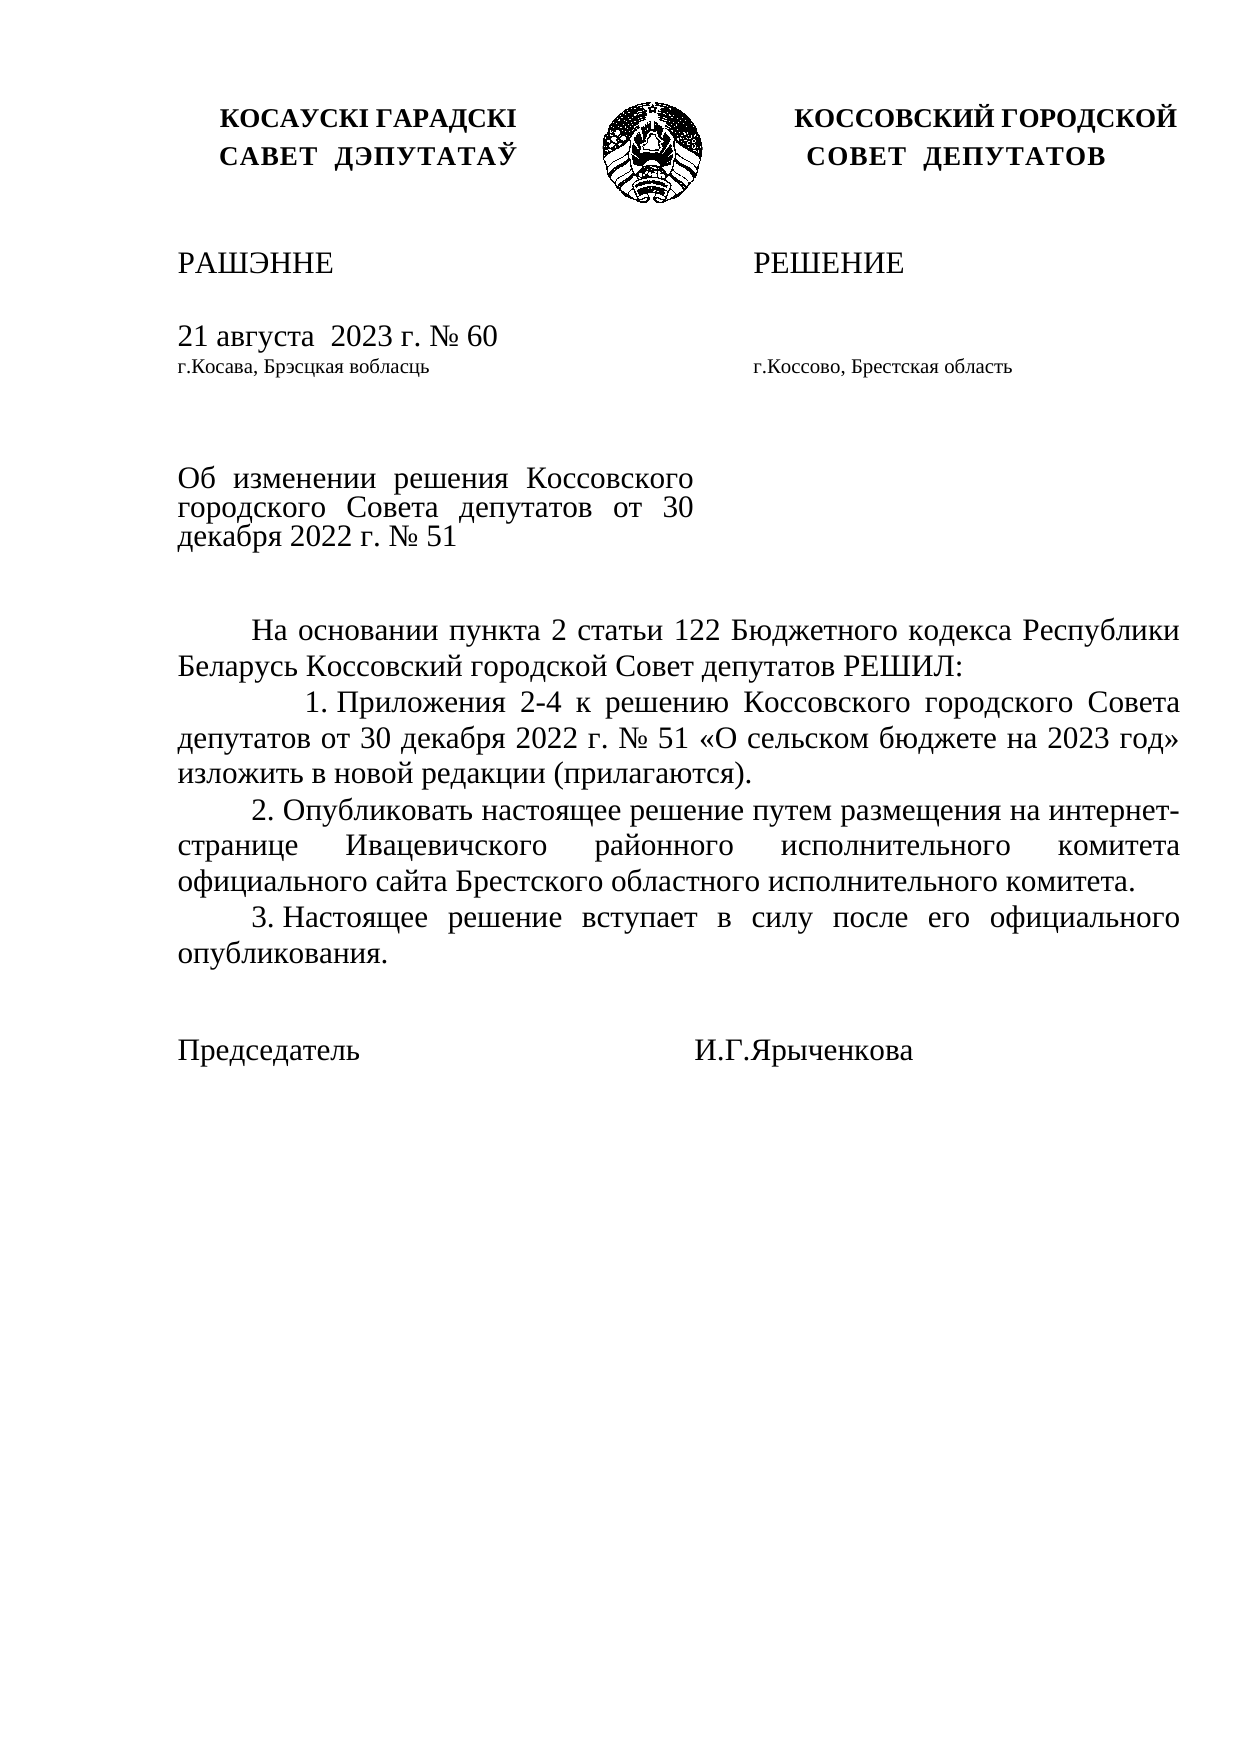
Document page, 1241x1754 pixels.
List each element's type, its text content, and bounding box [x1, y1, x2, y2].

text Об изменении решения Коссовского городского Совета депутатов от 30 декабря 2022 г. № 51 [177, 465, 694, 553]
text 21 августа 2023 г. № 60 [177, 318, 1181, 354]
text 1. Приложения 2-4 к решению Коссовского городского Совета депутатов от 30 декабря 2022 г. № 51 «О сельском бюджете на 2023 год» изложить в новой редакции (прилагаются). [177, 683, 1181, 791]
table_header КОССОВСКИЙ ГОРОДСКОЙ СОВЕТ ДЕПУТАТОВ [722, 103, 1197, 244]
table_header КОСАУСКІ ГАРАДСКІ САВЕТ ДЭПУТАТАЎ [161, 103, 583, 244]
text 2. Опубликовать настоящее решение путем размещения на интернет-странице Ивацевичского районного исполнительного комитета официального сайта Брестского областного исполнительного комитета. [177, 791, 1181, 898]
text 3. Настоящее решение вступает в силу после его официального опубликования. [177, 898, 1181, 970]
table_header [583, 103, 722, 244]
text На основании пункта 2 статьи 122 Бюджетного кодекса Республики Беларусь Коссовский городской Совет депутатов РЕШИЛ: [177, 611, 1181, 683]
text РАШЭННЕ РЕШЕНИЕ [177, 244, 1181, 280]
text г.Косава, Брэсцкая вобласць г.Коссово, Брестская область [177, 354, 1181, 378]
text Председатель И.Г.Ярыченкова [177, 1031, 1181, 1067]
